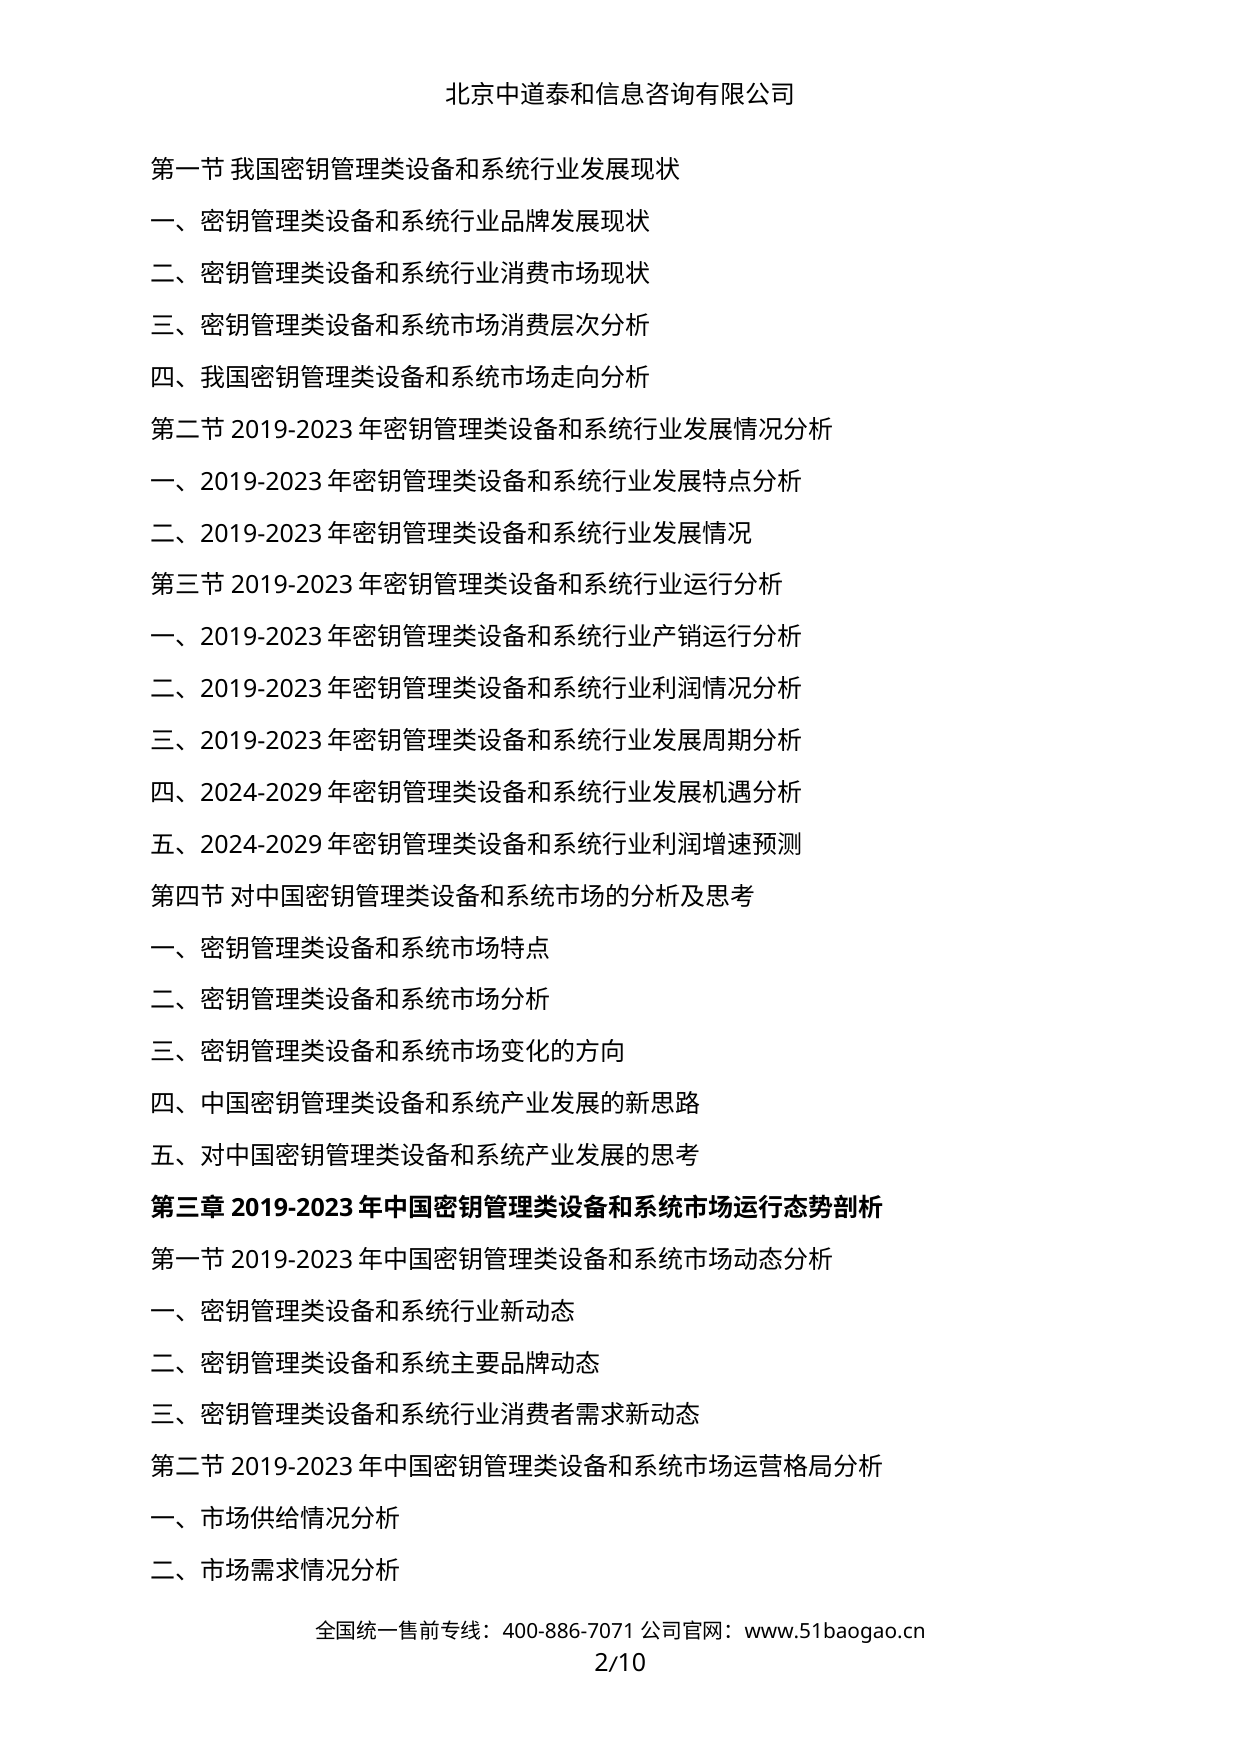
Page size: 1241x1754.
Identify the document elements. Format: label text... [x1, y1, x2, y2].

text 第二节 2019-2023年中国密钥管理类设备和系统市场运营格局分析 [150, 1447, 1090, 1483]
text 二、密钥管理类设备和系统市场分析 [150, 980, 1090, 1016]
text 三、密钥管理类设备和系统市场变化的方向 [150, 1032, 1090, 1068]
text 第一节 我国密钥管理类设备和系统行业发展现状 [150, 150, 1090, 186]
text 三、密钥管理类设备和系统市场消费层次分析 [150, 306, 1090, 342]
text 第四节 对中国密钥管理类设备和系统市场的分析及思考 [150, 876, 1090, 912]
text 第三节 2019-2023年密钥管理类设备和系统行业运行分析 [150, 565, 1090, 601]
text 一、密钥管理类设备和系统行业新动态 [150, 1291, 1090, 1327]
text 一、市场供给情况分析 [150, 1499, 1090, 1535]
text 二、密钥管理类设备和系统主要品牌动态 [150, 1343, 1090, 1379]
text 二、2019-2023年密钥管理类设备和系统行业利润情况分析 [150, 669, 1090, 705]
text 三、密钥管理类设备和系统行业消费者需求新动态 [150, 1395, 1090, 1431]
text 一、2019-2023年密钥管理类设备和系统行业产销运行分析 [150, 617, 1090, 653]
text 第三章 2019-2023年中国密钥管理类设备和系统市场运行态势剖析 [150, 1187, 1090, 1224]
text 二、2019-2023年密钥管理类设备和系统行业发展情况 [150, 513, 1090, 549]
text 五、2024-2029年密钥管理类设备和系统行业利润增速预测 [150, 824, 1090, 861]
text 二、密钥管理类设备和系统行业消费市场现状 [150, 254, 1090, 290]
text 二、市场需求情况分析 [150, 1551, 1090, 1587]
text 四、中国密钥管理类设备和系统产业发展的新思路 [150, 1084, 1090, 1120]
text 一、2019-2023年密钥管理类设备和系统行业发展特点分析 [150, 461, 1090, 497]
text 四、2024-2029年密钥管理类设备和系统行业发展机遇分析 [150, 772, 1090, 809]
text 三、2019-2023年密钥管理类设备和系统行业发展周期分析 [150, 721, 1090, 757]
text 一、密钥管理类设备和系统行业品牌发展现状 [150, 202, 1090, 238]
text 一、密钥管理类设备和系统市场特点 [150, 928, 1090, 964]
text 第二节 2019-2023年密钥管理类设备和系统行业发展情况分析 [150, 409, 1090, 446]
text 四、我国密钥管理类设备和系统市场走向分析 [150, 357, 1090, 394]
text 第一节 2019-2023年中国密钥管理类设备和系统市场动态分析 [150, 1239, 1090, 1276]
text 五、对中国密钥管理类设备和系统产业发展的思考 [150, 1136, 1090, 1172]
